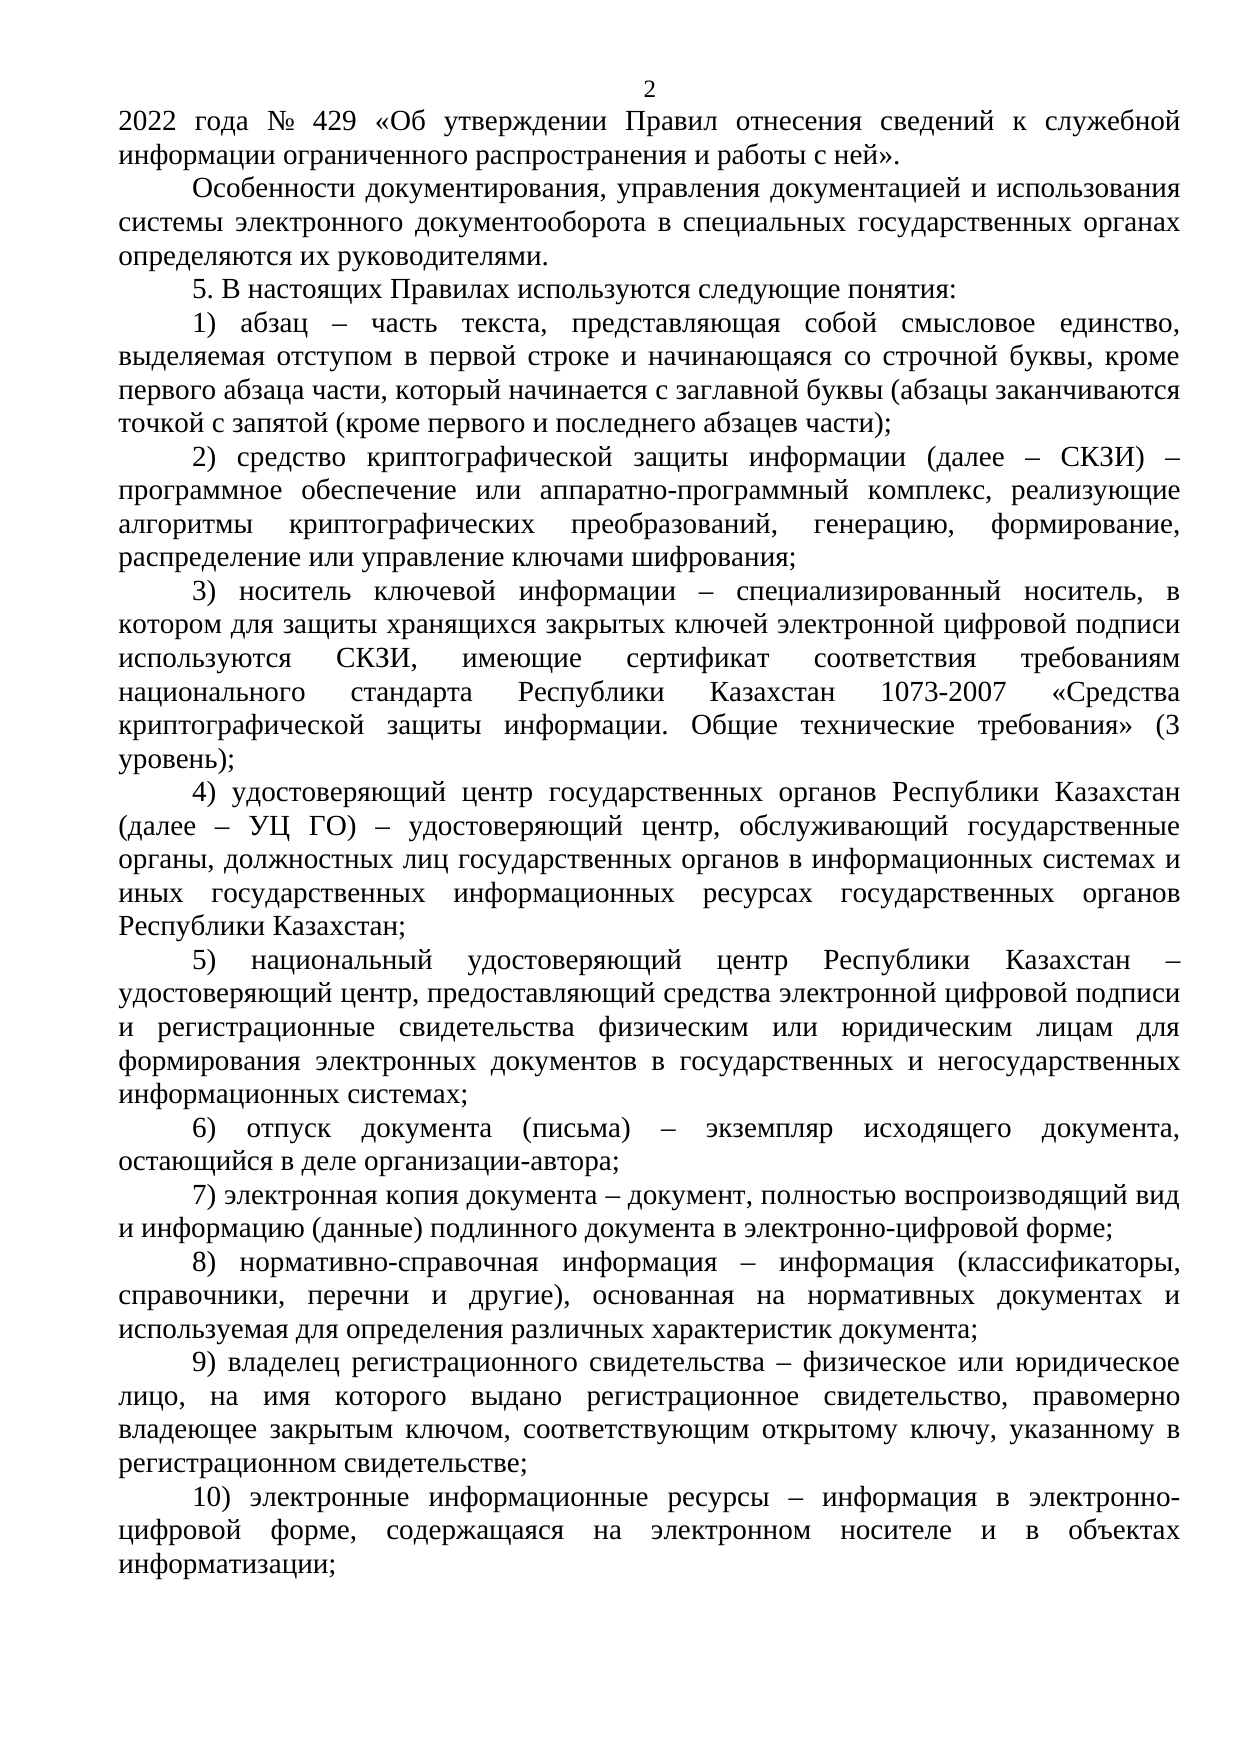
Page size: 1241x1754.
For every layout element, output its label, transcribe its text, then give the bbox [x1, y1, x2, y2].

text 10) электронные информационные ресурсы – информация в электронно-цифровой форме, содержащаяся на электронном носителе и в объектах информатизации; [118, 1479, 1181, 1579]
text 4) удостоверяющий центр государственных органов Республики Казахстан (далее – УЦ ГО) – удостоверяющий центр, обслуживающий государственные органы, должностных лиц государственных органов в информационных системах и иных государственных информационных ресурсах государственных органов Республики Казахстан; [118, 774, 1181, 942]
text 5. В настоящих Правилах используются следующие понятия: [118, 271, 1181, 305]
text 3) носитель ключевой информации – специализированный носитель, в котором для защиты хранящихся закрытых ключей электронной цифровой подписи используются СКЗИ, имеющие сертификат соответствия требованиям национального стандарта Республики Казахстан 1073-2007 «Средства криптографической защиты информации. Общие технические требования» (3 уровень); [118, 573, 1181, 774]
text 1) абзац – часть текста, представляющая собой смысловое единство, выделяемая отступом в первой строке и начинающаяся со строчной буквы, кроме первого абзаца части, который начинается с заглавной буквы (абзацы заканчиваются точкой с запятой (кроме первого и последнего абзацев части); [118, 305, 1181, 439]
text 9) владелец регистрационного свидетельства – физическое или юридическое лицо, на имя которого выдано регистрационное свидетельство, правомерно владеющее закрытым ключом, соответствующим открытому ключу, указанному в регистрационном свидетельстве; [118, 1344, 1181, 1479]
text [118, 103, 1181, 171]
text 5) национальный удостоверяющий центр Республики Казахстан – удостоверяющий центр, предоставляющий средства электронной цифровой подписи и регистрационные свидетельства физическим или юридическим лицам для формирования электронных документов в государственных и негосударственных информационных системах; [118, 942, 1181, 1110]
text 2) средство криптографической защиты информации (далее – СКЗИ) – программное обеспечение или аппаратно-программный комплекс, реализующие алгоритмы криптографических преобразований, генерацию, формирование, распределение или управление ключами шифрования; [118, 439, 1181, 573]
text 7) электронная копия документа – документ, полностью воспроизводящий вид и информацию (данные) подлинного документа в электронно-цифровой форме; [118, 1177, 1181, 1244]
text 6) отпуск документа (письма) – экземпляр исходящего документа, остающийся в деле организации-автора; [118, 1110, 1181, 1177]
text 8) нормативно-справочная информация – информация (классификаторы, справочники, перечни и другие), основанная на нормативных документах и используемая для определения различных характеристик документа; [118, 1244, 1181, 1344]
text Особенности документирования, управления документацией и использования системы электронного документооборота в специальных государственных органах определяются их руководителями. [118, 171, 1181, 271]
